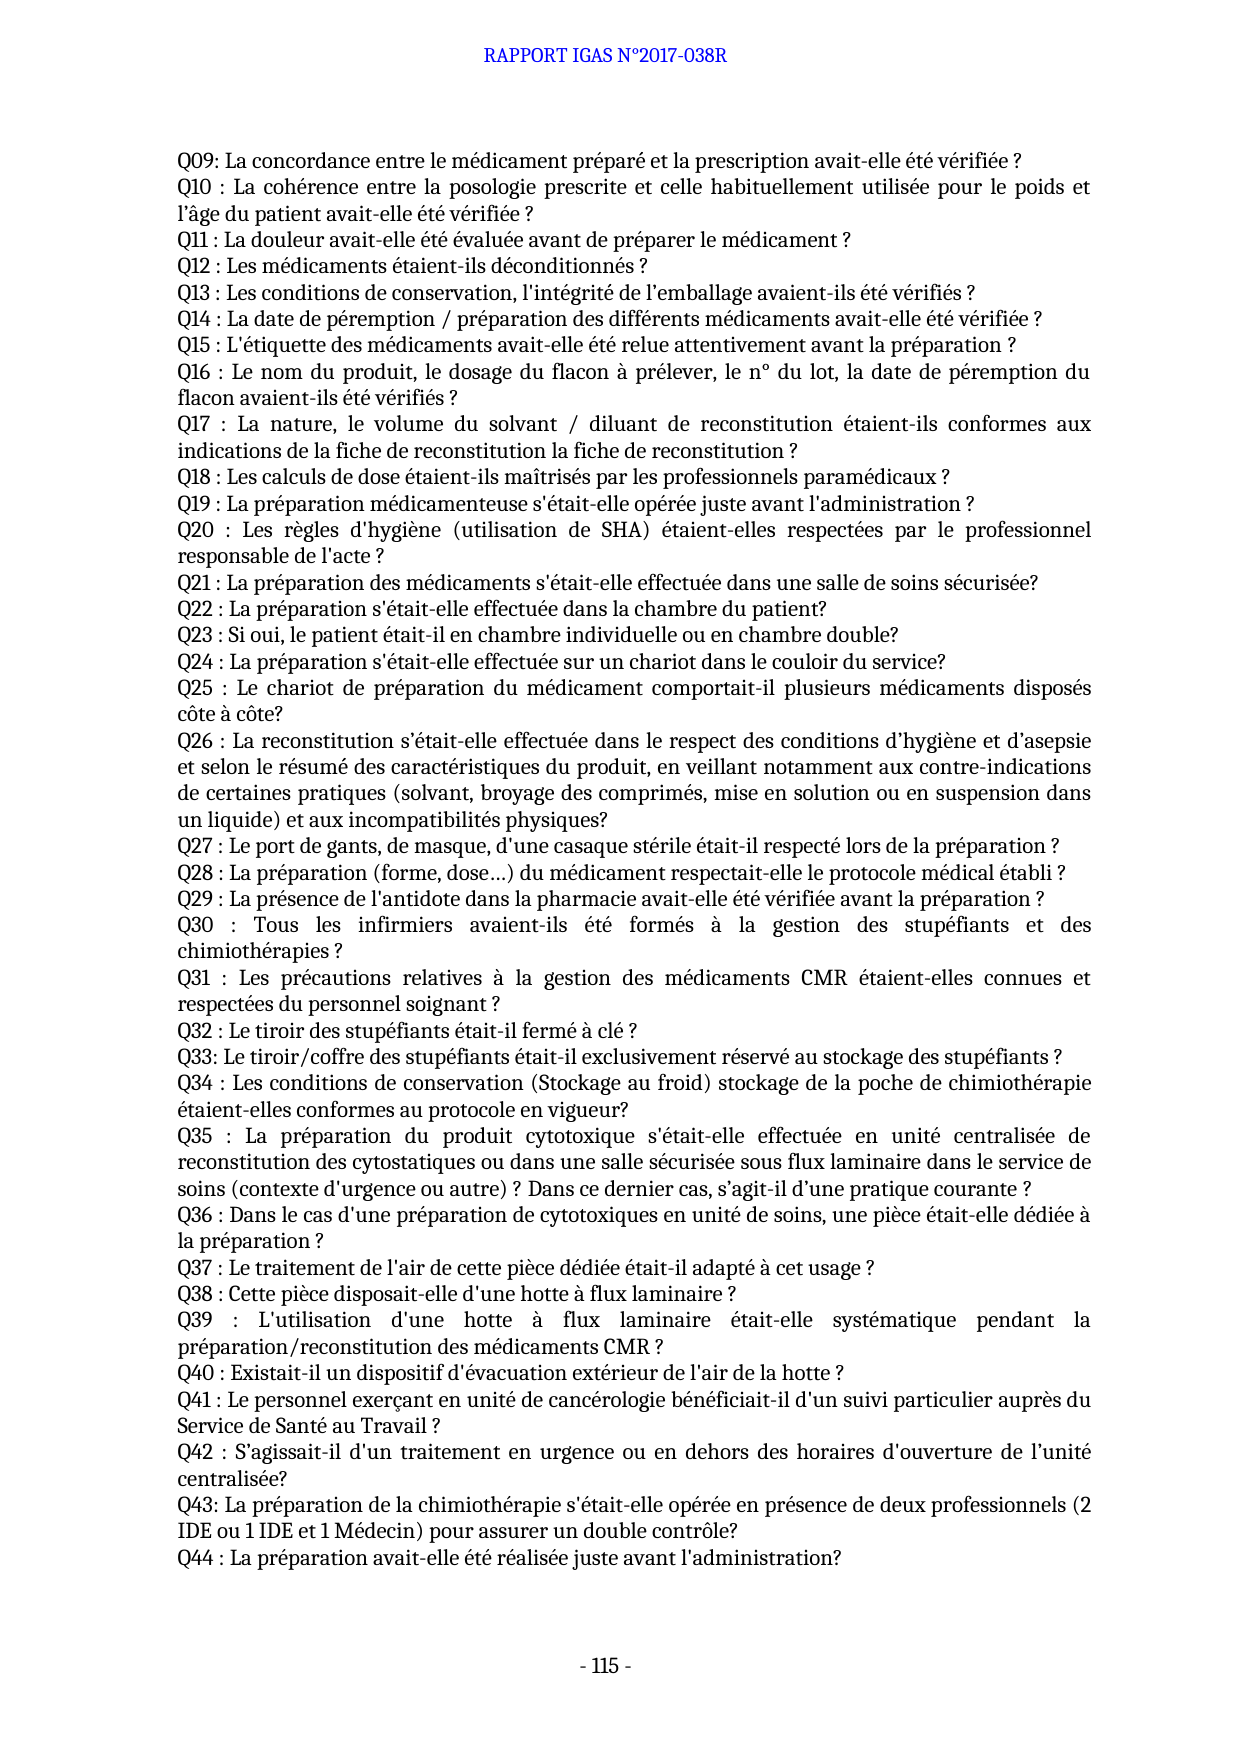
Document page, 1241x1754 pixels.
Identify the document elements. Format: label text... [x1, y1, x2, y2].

text Q24 : La préparation s'était-elle effectuée sur un chariot dans le couloir du service? [177, 648, 1093, 675]
text Q32 : Le tiroir des stupéfiants était-il fermé à clé ? [177, 1017, 1093, 1044]
text Q40 : Existait-il un dispositif d'évacuation extérieur de l'air de la hotte ? [177, 1360, 1093, 1386]
text Q38 : Cette pièce disposait-elle d'une hotte à flux laminaire ? [177, 1281, 1093, 1307]
text Q15 : L'étiquette des médicaments avait-elle été relue attentivement avant la préparation ? [177, 332, 1093, 358]
text Q28 : La préparation (forme, dose…) du médicament respectait-elle le protocole médical établi ? [177, 859, 1093, 886]
text Q43: La préparation de la chimiothérapie s'était-elle opérée en présence de deux professionnels (2 IDE ou 1 IDE et 1 Médecin) pour assurer un double contrôle? [177, 1492, 1093, 1544]
text Q42 : S’agissait-il d'un traitement en urgence ou en dehors des horaires d'ouverture de l’unité centralisée? [177, 1439, 1093, 1492]
text Q21 : La préparation des médicaments s'était-elle effectuée dans une salle de soins sécurisée? [177, 569, 1093, 596]
text Q33: Le tiroir/coffre des stupéfiants était-il exclusivement réservé au stockage des stupéfiants ? [177, 1044, 1093, 1070]
text Q12 : Les médicaments étaient-ils déconditionnés ? [177, 253, 1093, 279]
text Q41 : Le personnel exerçant en unité de cancérologie bénéficiait-il d'un suivi particulier auprès du Service de Santé au Travail ? [177, 1386, 1093, 1439]
text Q09: La concordance entre le médicament préparé́ et la prescription avait-elle été vérifiée ? [177, 148, 1093, 174]
text Q16 : Le nom du produit, le dosage du flacon à prélever, le n° du lot, la date de péremption du flacon avaient-ils été vérifiés ? [177, 358, 1093, 411]
text Q18 : Les calculs de dose étaient-ils maîtrisés par les professionnels paramédicaux ? [177, 464, 1093, 490]
text Q20 : Les règles d'hygiène (utilisation de SHA) étaient-elles respectées par le professionnel responsable de l'acte ? [177, 517, 1093, 569]
text Q10 : La cohérence entre la posologie prescrite et celle habituellement utilisée pour le poids et l’âge du patient avait-elle été vérifiée ? [177, 174, 1093, 227]
text Q29 : La présence de l'antidote dans la pharmacie avait-elle été vérifiée avant la préparation ? [177, 886, 1093, 912]
text Q37 : Le traitement de l'air de cette pièce dédiée était-il adapté à cet usage ? [177, 1254, 1093, 1281]
text Q14 : La date de péremption / préparation des différents médicaments avait-elle été vérifiée ? [177, 306, 1093, 332]
text Q39 : L'utilisation d'une hotte à flux laminaire était-elle systématique pendant la préparation/reconstitution des médicaments CMR ? [177, 1307, 1093, 1360]
text Q44 : La préparation avait-elle été réalisée juste avant l'administration? [177, 1544, 1093, 1571]
text Q30 : Tous les infirmiers avaient-ils été formés à la gestion des stupéfiants et des chimiothérapies ? [177, 912, 1093, 965]
text Q22 : La préparation s'était-elle effectuée dans la chambre du patient? [177, 596, 1093, 622]
text Q23 : Si oui, le patient était-il en chambre individuelle ou en chambre double? [177, 622, 1093, 648]
text Q26 : La reconstitution s’était-elle effectuée dans le respect des conditions d’hygiène et d’asepsie et selon le résumé́ des caractéristiques du produit, en veillant notamment aux contre-indications de certaines pratiques (solvant, broyage des comprimés, mise en solution ou en suspension dans un liquide) et aux incompatibilités physiques? [177, 727, 1093, 833]
text Q27 : Le port de gants, de masque, d'une casaque stérile était-il respecté lors de la préparation ? [177, 833, 1093, 859]
text Q13 : Les conditions de conservation, l'intégrité́ de l’emballage avaient-ils été vérifiés ? [177, 279, 1093, 306]
text Q34 : Les conditions de conservation (Stockage au froid) stockage de la poche de chimiothérapie étaient-elles conformes au protocole en vigueur? [177, 1070, 1093, 1123]
text Q17 : La nature, le volume du solvant / diluant de reconstitution étaient-ils conformes aux indications de la fiche de reconstitution la fiche de reconstitution ? [177, 411, 1093, 464]
text Q36 : Dans le cas d'une préparation de cytotoxiques en unité de soins, une pièce était-elle dédiée à la préparation ? [177, 1202, 1093, 1254]
text Q31 : Les précautions relatives à la gestion des médicaments CMR étaient-elles connues et respectées du personnel soignant ? [177, 965, 1093, 1017]
text Q11 : La douleur avait-elle été évaluée avant de préparer le médicament ? [177, 227, 1093, 253]
text Q19 : La préparation médicamenteuse s'était-elle opérée juste avant l'administration ? [177, 490, 1093, 517]
text Q35 : La préparation du produit cytotoxique s'était-elle effectuée en unité centralisée de reconstitution des cytostatiques ou dans une salle sécurisée sous flux laminaire dans le service de soins (contexte d'urgence ou autre) ? Dans ce dernier cas, s’agit-il d’une pratique courante ? [177, 1123, 1093, 1202]
text Q25 : Le chariot de préparation du médicament comportait-il plusieurs médicaments disposés côte à côte? [177, 675, 1093, 727]
